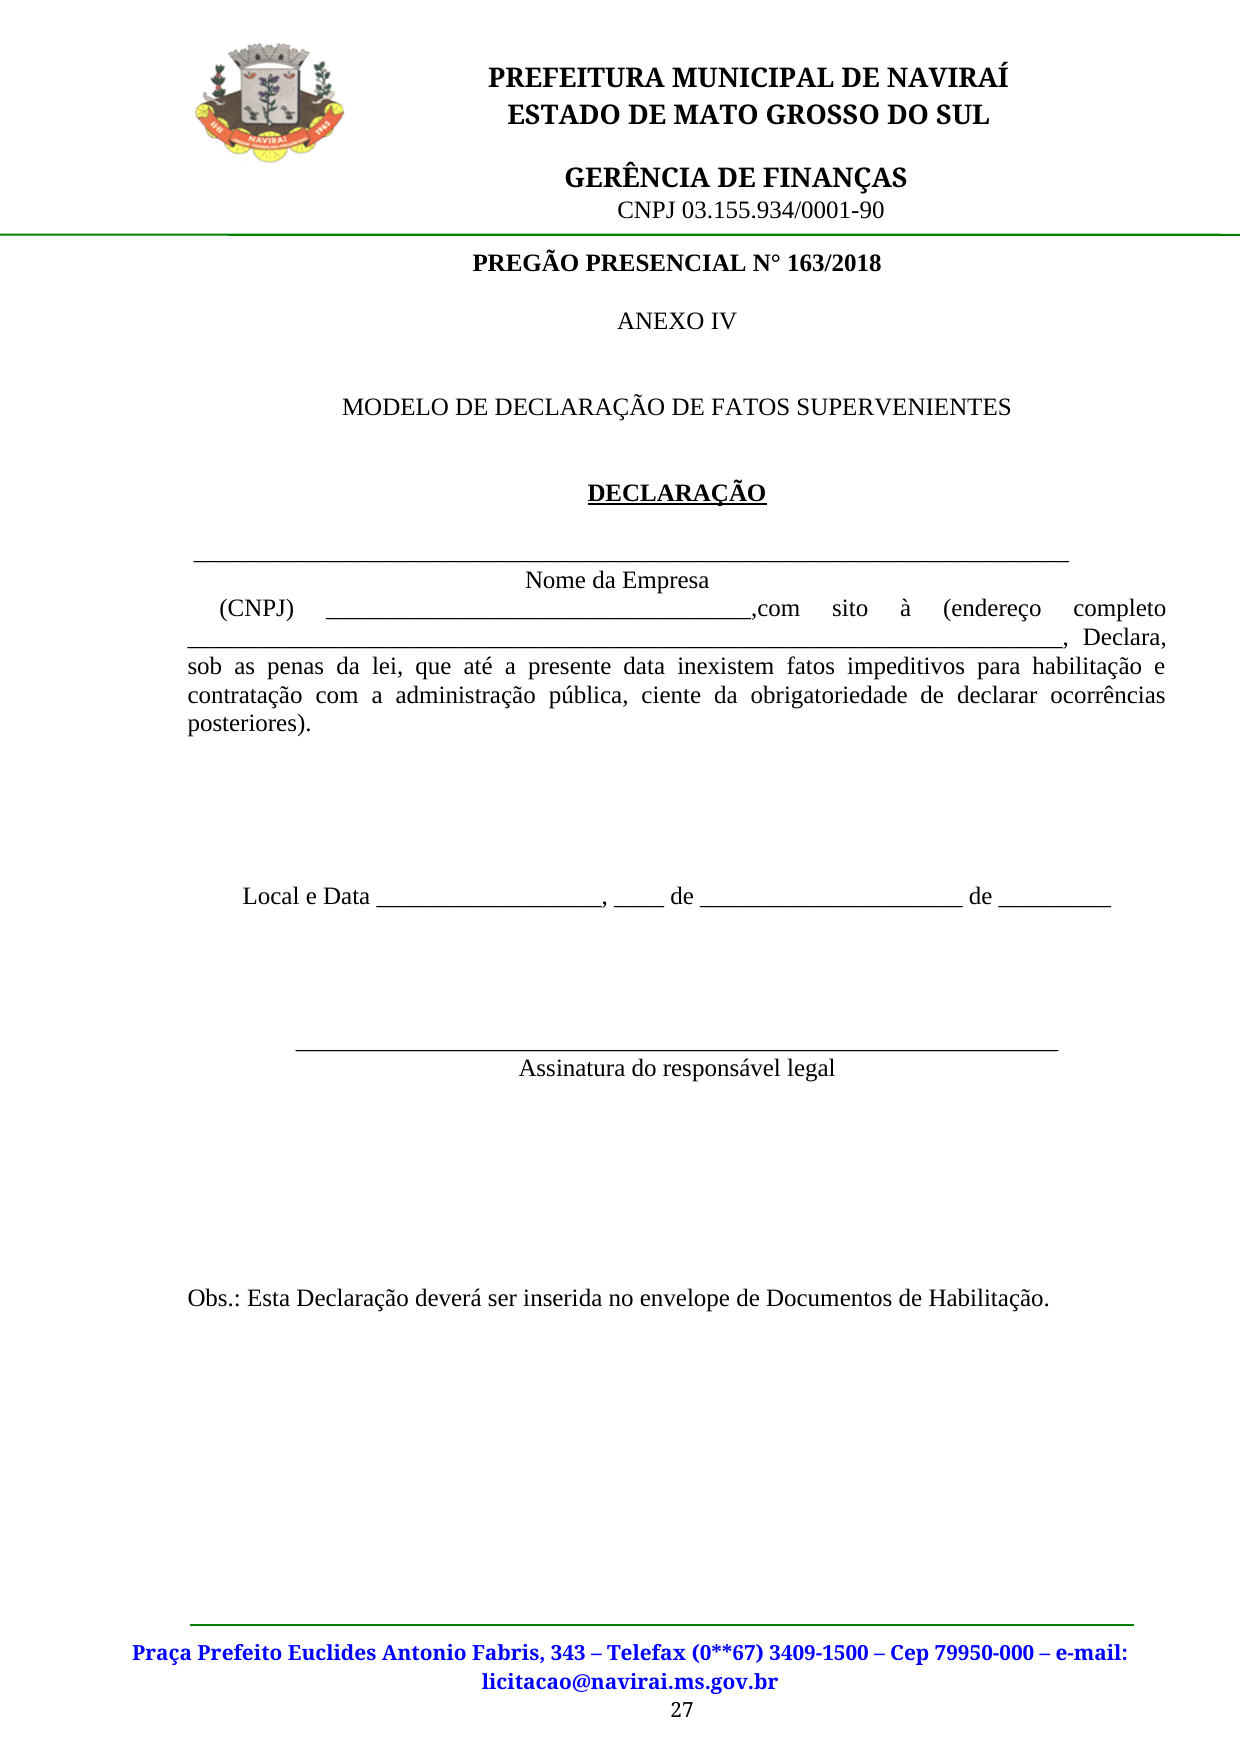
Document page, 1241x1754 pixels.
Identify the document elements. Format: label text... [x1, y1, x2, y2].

text (CNPJ) __________________________________,com sito à (endereço completo ______________________________________________________________________, Declara, sob as penas da lei, que até a presente data inexistem fatos impeditivos para habilitação e contratação com a administração pública, ciente da obrigatoriedade de declarar ocorrências posteriores). [187, 593, 1166, 737]
text MODELO DE DECLARAÇÃO DE FATOS SUPERVENIENTES [187, 392, 1166, 421]
text DECLARAÇÃO [187, 478, 1166, 507]
text Local e Data __________________, ____ de _____________________ de _________ [187, 881, 1166, 910]
text ______________________________________________________________________ [187, 536, 1166, 565]
text _____________________________________________________________ [187, 1025, 1166, 1053]
text Nome da Empresa [187, 565, 1166, 593]
text PREGÃO PRESENCIAL N° 163/2018 [187, 248, 1166, 277]
text Obs.: Esta Declaração deverá ser inserida no envelope de Documentos de Habilitação. [187, 1283, 1166, 1312]
text Assinatura do responsável legal [187, 1053, 1166, 1082]
text ANEXO IV [187, 306, 1166, 335]
